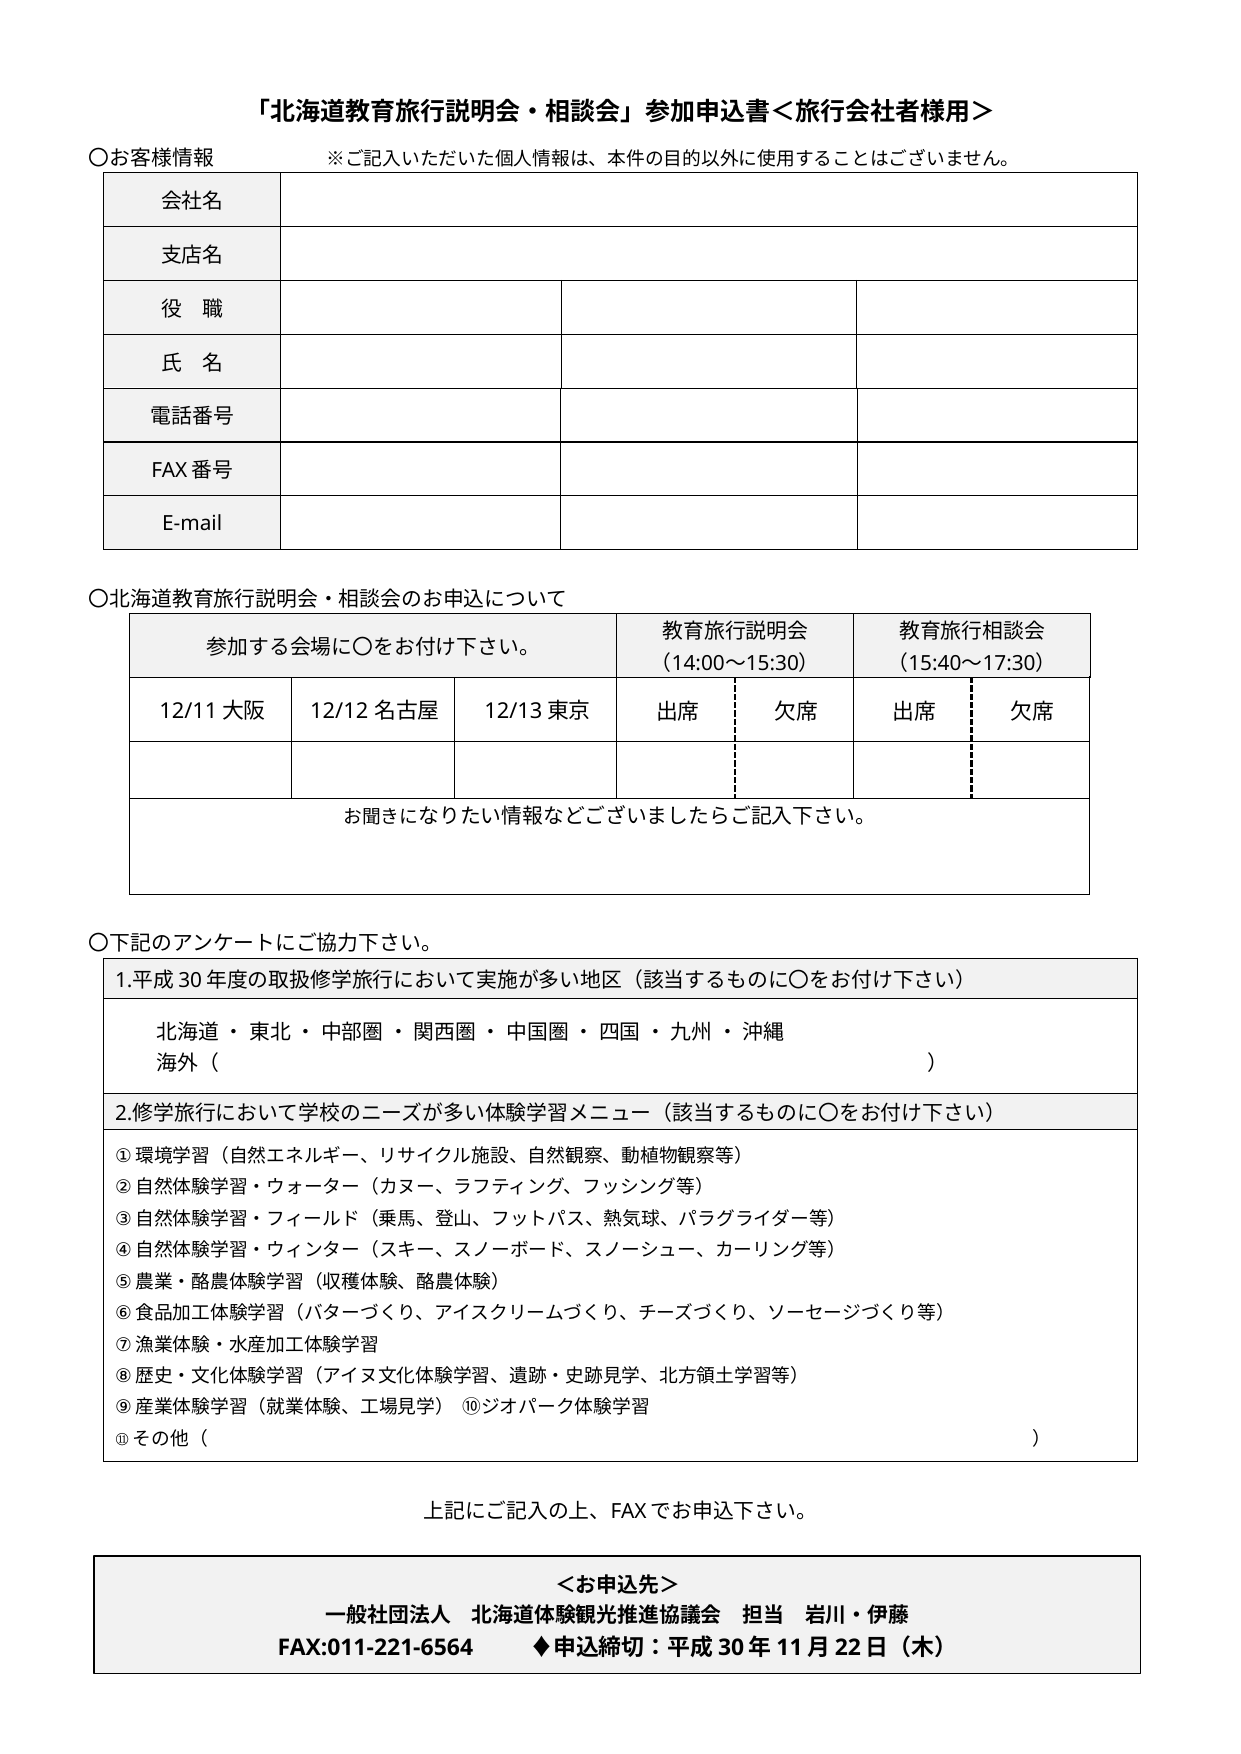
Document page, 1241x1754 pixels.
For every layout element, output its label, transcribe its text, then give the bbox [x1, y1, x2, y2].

text 〇下記のアンケートにご協力下さい。 [89, 926, 1152, 957]
table_cell 欠席 [971, 678, 1089, 741]
table_cell ①環境学習（自然エネルギー、リサイクル施設、自然観察、動植物観察等） ②自然体験学習・ウォーター（カヌー、ラフティング、フッシング等） ③自然体験学習・フィールド（乗馬、登山、フットパス、熱気球、パラグライダー等） ④自然体験学習・ウィンター（スキー、スノーボード、スノーシュー、カーリング等） ⑤農業・酪農体験学習（収穫体験、酪農体験） ⑥食品加工体験学習（バターづくり、アイスクリームづくり、チーズづくり、ソーセージづくり等） ⑦漁業体験・水産加工体験学習 ⑧歴史・文化体験学習（アイヌ文化体験学習、遺跡・史跡見学、北方領土学習等） ⑨産業体験学習（就業体験、工場見学） ⑩ジオパーク体験学習 ⑪その他（ ） [104, 1130, 1137, 1461]
text 「北海道教育旅行説明会・相談会」参加申込書＜旅行会社者様用＞ [89, 78, 1152, 141]
table_header 教育旅行説明会 （14:00～15:30） [617, 614, 853, 677]
table_header 参加する会場に〇をお付け下さい。 [130, 614, 616, 677]
table_cell [281, 443, 560, 495]
table_cell 北海道 ・ 東北 ・ 中部圏 ・ 関西圏 ・ 中国圏 ・ 四国 ・ 九州 ・ 沖縄 海外（ ） [104, 999, 1137, 1093]
table_cell [561, 389, 857, 441]
table_cell [617, 742, 735, 798]
table_cell [281, 281, 561, 334]
table_cell [281, 389, 560, 441]
table_header 会社名 [104, 173, 280, 226]
table_cell FAX番号 [104, 443, 280, 495]
text 上記にご記入の上、FAXでお申込下さい。 [89, 1493, 1152, 1525]
table_cell 支店名 [104, 227, 280, 280]
table_cell [971, 742, 1089, 798]
table_cell [562, 335, 856, 387]
table_cell [561, 443, 857, 495]
table_cell [735, 742, 853, 798]
text 〇お客様情報 ※ご記入いただいた個人情報は、本件の目的以外に使用することはございません。 [89, 141, 1152, 172]
table_cell 氏 名 [104, 335, 280, 387]
table_cell 電話番号 [104, 389, 280, 441]
table_cell [857, 281, 1137, 334]
table_cell [858, 389, 1137, 441]
table_cell [857, 335, 1137, 387]
table_cell 役 職 [104, 281, 280, 334]
table_cell [455, 742, 616, 798]
table_cell [854, 742, 971, 798]
table_cell 出席 [617, 678, 735, 741]
table_header 1.平成30年度の取扱修学旅行において実施が多い地区（該当するものに〇をお付け下さい） [104, 959, 1137, 998]
table_cell [281, 335, 561, 387]
table_cell 欠席 [735, 678, 853, 741]
table_cell [858, 443, 1137, 495]
table_cell E-mail [104, 496, 280, 549]
table_cell 12/11大阪 [130, 678, 291, 741]
table_cell お聞きになりたい情報などございましたらご記入下さい。 [130, 799, 1089, 893]
table_cell [562, 281, 856, 334]
table_cell [561, 496, 857, 549]
table_header [281, 173, 1137, 226]
table_cell 出席 [854, 678, 971, 741]
table_cell [858, 496, 1137, 549]
table_cell [292, 742, 454, 798]
table_cell 12/13東京 [455, 678, 616, 741]
table_header 教育旅行相談会 （15:40～17:30） [854, 614, 1090, 677]
table_cell [281, 227, 1137, 280]
table_cell [281, 496, 560, 549]
table_cell 12/12 名古屋 [292, 678, 454, 741]
text 〇北海道教育旅行説明会・相談会のお申込について [89, 582, 1152, 613]
table_cell 2.修学旅行において学校のニーズが多い体験学習メニュー（該当するものに〇をお付け下さい） [104, 1094, 1137, 1129]
table_cell [130, 742, 291, 798]
